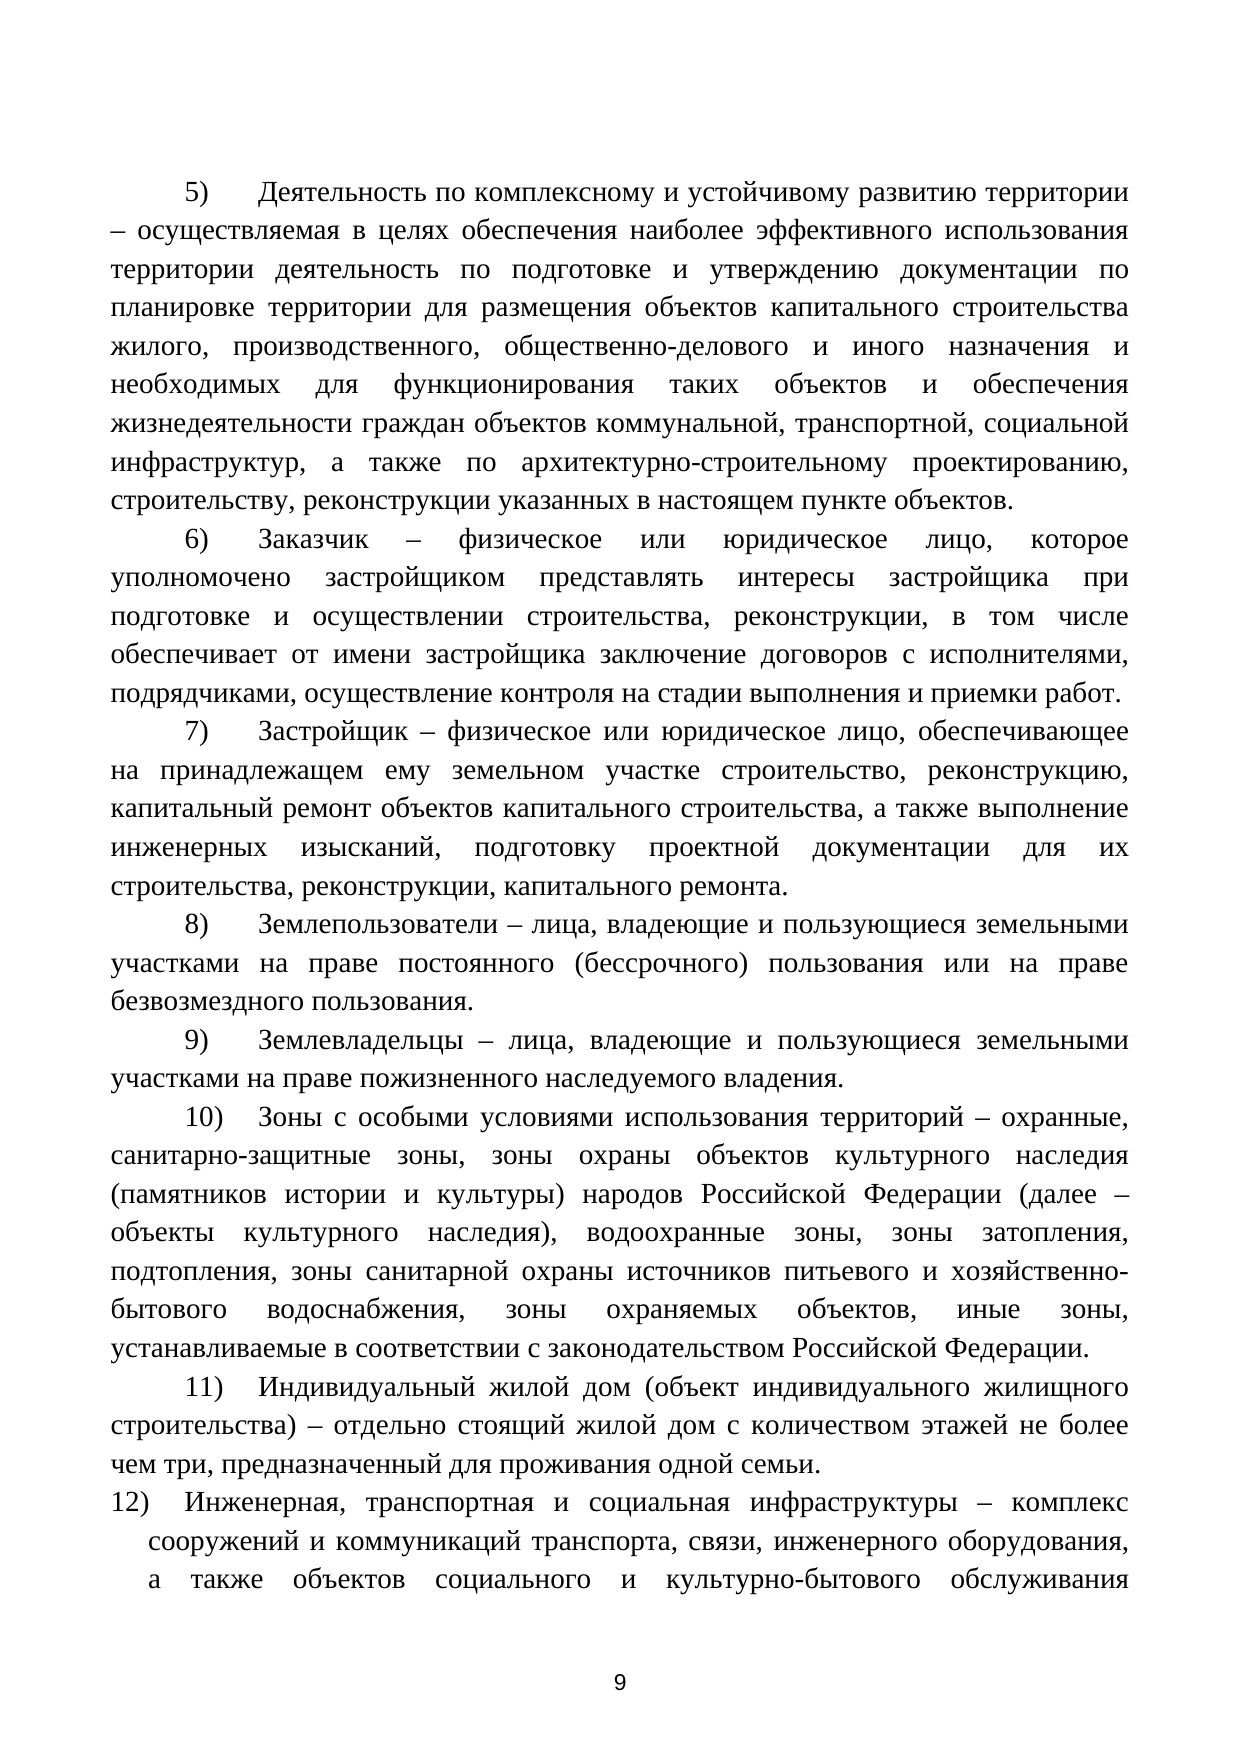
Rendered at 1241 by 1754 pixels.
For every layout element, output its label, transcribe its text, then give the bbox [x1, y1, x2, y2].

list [110, 1484, 1130, 1595]
list Застройщик – физическое или юридическое лицо, обеспечивающее на принадлежащем ему земельном участке строительство, реконструкцию, капитальный ремонт объектов капитального строительства, а также выполнение инженерных изысканий, подготовку проектной документации для их строительства, реконструкции, капитального ремонта. [110, 713, 1130, 901]
list Зоны с особыми условиями использования территорий – охранные, санитарно-защитные зоны, зоны охраны объектов культурного наследия (памятников истории и культуры) народов Российской Федерации (далее – объекты культурного наследия), водоохранные зоны, зоны затопления, подтопления, зоны санитарной охраны источников питьевого и хозяйственно-бытового водоснабжения, зоны охраняемых объектов, иные зоны, устанавливаемые в соответствии с законодательством Российской Федерации. [110, 1099, 1130, 1364]
list Деятельность по комплексному и устойчивому развитию территории – осуществляемая в целях обеспечения наиболее эффективного использования территории деятельность по подготовке и утверждению документации по планировке территории для размещения объектов капитального строительства жилого, производственного, общественно-делового и иного назначения и необходимых для функционирования таких объектов и обеспечения жизнедеятельности граждан объектов коммунальной, транспортной, социальной инфраструктур, а также по архитектурно-строительному проектированию, строительству, реконструкции указанных в настоящем пункте объектов. [110, 174, 1130, 516]
list Землепользователи – лица, владеющие и пользующиеся земельными участками на праве постоянного (бессрочного) пользования или на праве безвозмездного пользования. [110, 906, 1130, 1017]
list Землевладельцы – лица, владеющие и пользующиеся земельными участками на праве пожизненного наследуемого владения. [110, 1022, 1130, 1094]
list Заказчик – физическое или юридическое лицо, которое уполномочено застройщиком представлять интересы застройщика при подготовке и осуществлении строительства, реконструкции, в том числе обеспечивает от имени застройщика заключение договоров с исполнителями, подрядчиками, осуществление контроля на стадии выполнения и приемки работ. [110, 521, 1130, 708]
list Индивидуальный жилой дом (объект индивидуального жилищного строительства) – отдельно стоящий жилой дом с количеством этажей не более чем три, предназначенный для проживания одной семьи. [110, 1369, 1130, 1479]
